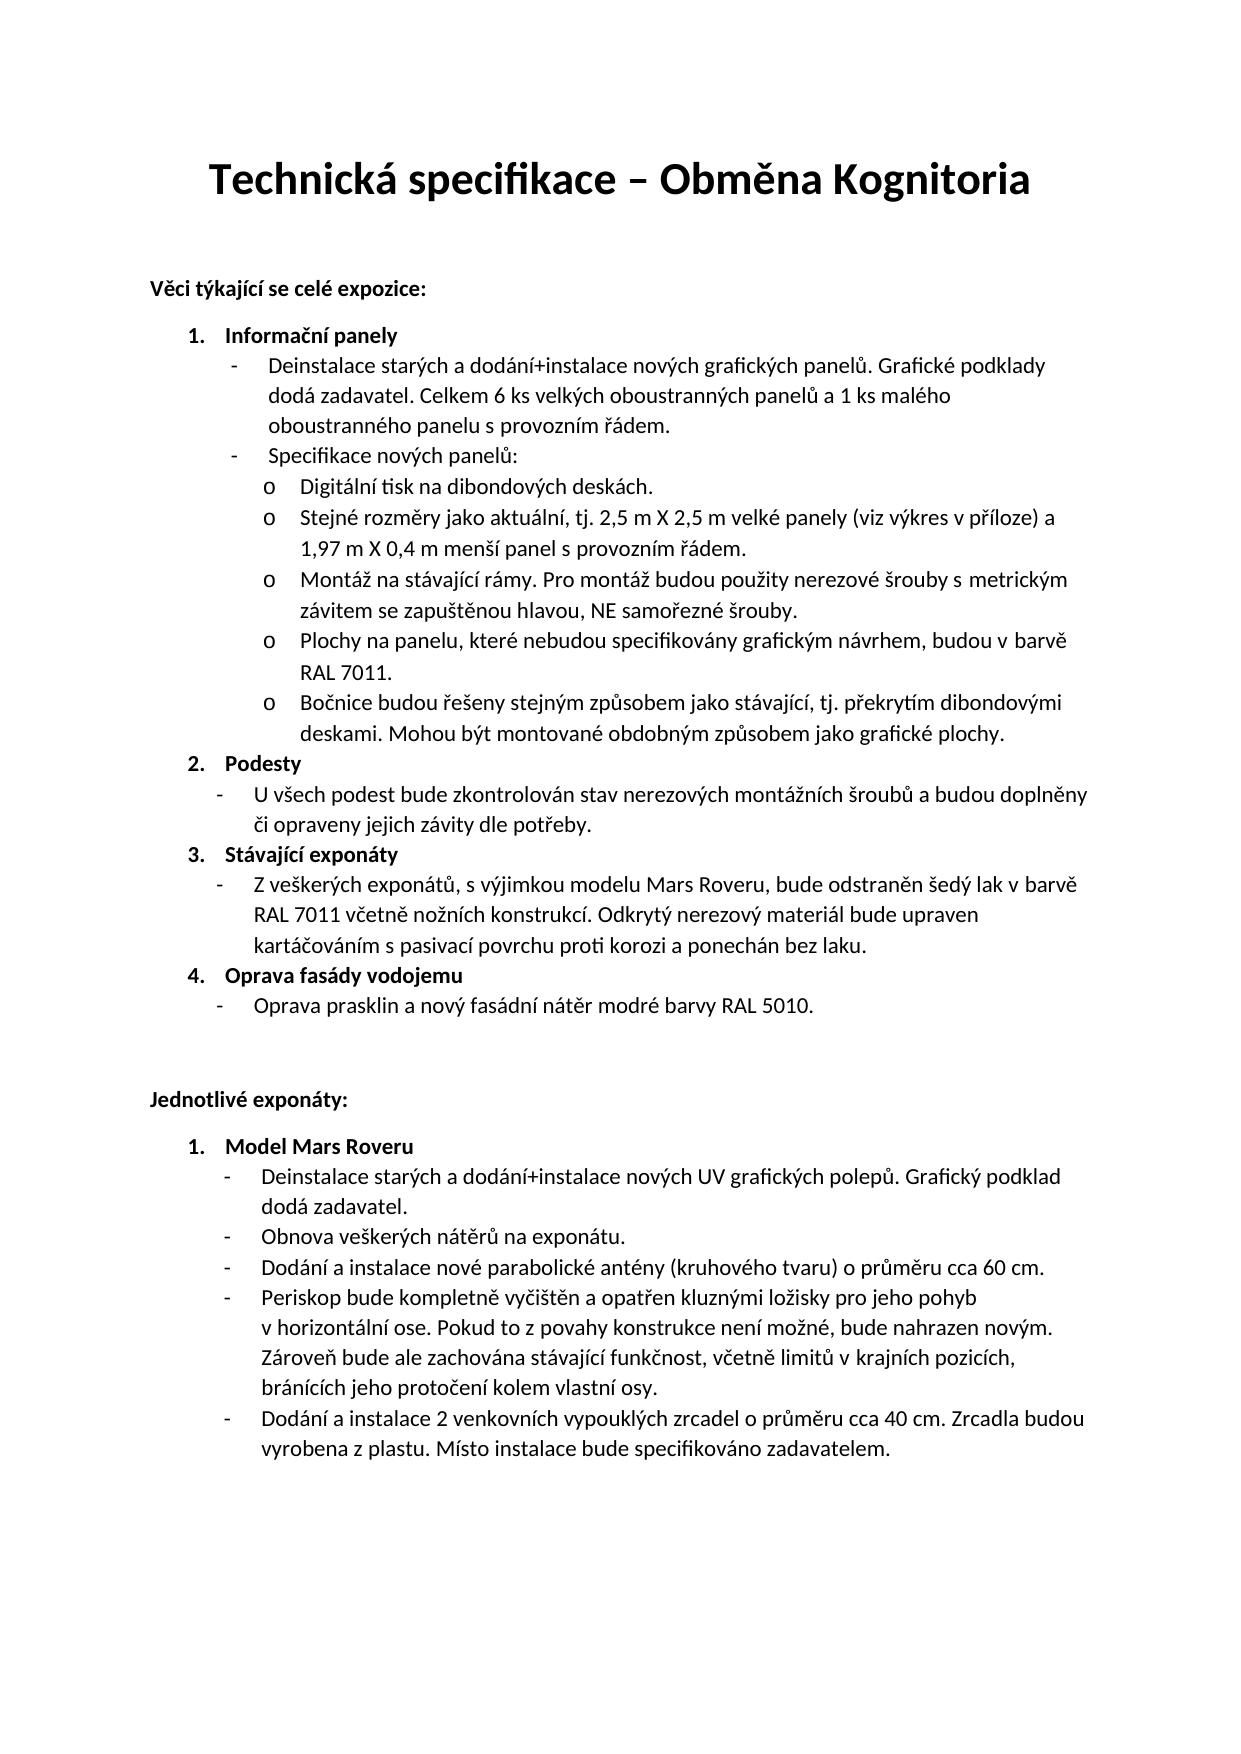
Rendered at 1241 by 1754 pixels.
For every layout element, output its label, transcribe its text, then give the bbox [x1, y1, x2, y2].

list Dodání a instalace nové parabolické antény (kruhového tvaru) o průměru cca 60 cm. [224, 1253, 1090, 1281]
list Plochy na panelu, které nebudou specifikovány grafickým návrhem, budou v barvě RAL 7011. [262, 626, 1090, 686]
list Periskop bude kompletně vyčištěn a opatřen kluznými ložisky pro jeho pohyb v horizontální ose. Pokud to z povahy konstrukce není možné, bude nahrazen novým. Zároveň bude ale zachována stávající funkčnost, včetně limitů v krajních pozicích, bránících jeho protočení kolem vlastní osy. [224, 1283, 1090, 1401]
list Dodání a instalace 2 venkovních vypouklých zrcadel o průměru cca 40 cm. Zrcadla budou vyrobena z plastu. Místo instalace bude specifikováno zadavatelem. [224, 1404, 1090, 1462]
list Oprava prasklin a nový fasádní nátěr modré barvy RAL 5010. [216, 991, 1090, 1019]
list Informační panely [187, 321, 1090, 349]
list Podesty [187, 749, 1090, 777]
list Specifikace nových panelů: [231, 442, 1090, 469]
list Z veškerých exponátů, s výjimkou modelu Mars Roveru, bude odstraněn šedý lak v barvě RAL 7011 včetně nožních konstrukcí. Odkrytý nerezový materiál bude upraven kartáčováním s pasivací povrchu proti korozi a ponechán bez laku. [216, 870, 1090, 959]
list Oprava fasády vodojemu [187, 961, 1090, 989]
list U všech podest bude zkontrolován stav nerezových montážních šroubů a budou doplněny či opraveny jejich závity dle potřeby. [216, 780, 1090, 838]
text Technická specifikace – Obměna Kognitoria [150, 150, 1090, 206]
list Digitální tisk na dibondových deskách. [262, 472, 1090, 501]
list Bočnice budou řešeny stejným způsobem jako stávající, tj. překrytím dibondovými deskami. Mohou být montované obdobným způsobem jako grafické plochy. [262, 688, 1090, 747]
list Model Mars Roveru [187, 1132, 1090, 1160]
list Obnova veškerých nátěrů na exponátu. [224, 1222, 1090, 1250]
text Jednotlivé exponáty: [150, 1085, 1090, 1113]
list Stávající exponáty [187, 840, 1090, 868]
list Stejné rozměry jako aktuální, tj. 2,5 m X 2,5 m velké panely (viz výkres v příloze) a 1,97 m X 0,4 m menší panel s provozním řádem. [262, 503, 1090, 563]
text Věci týkající se celé expozice: [150, 274, 1090, 302]
list Deinstalace starých a dodání+instalace nových grafických panelů. Grafické podklady dodá zadavatel. Celkem 6 ks velkých oboustranných panelů a 1 ks malého oboustranného panelu s provozním řádem. [231, 351, 1090, 439]
list Deinstalace starých a dodání+instalace nových UV grafických polepů. Grafický podklad dodá zadavatel. [224, 1162, 1090, 1220]
list Montáž na stávající rámy. Pro montáž budou použity nerezové šrouby s metrickým závitem se zapuštěnou hlavou, NE samořezné šrouby. [262, 565, 1090, 624]
